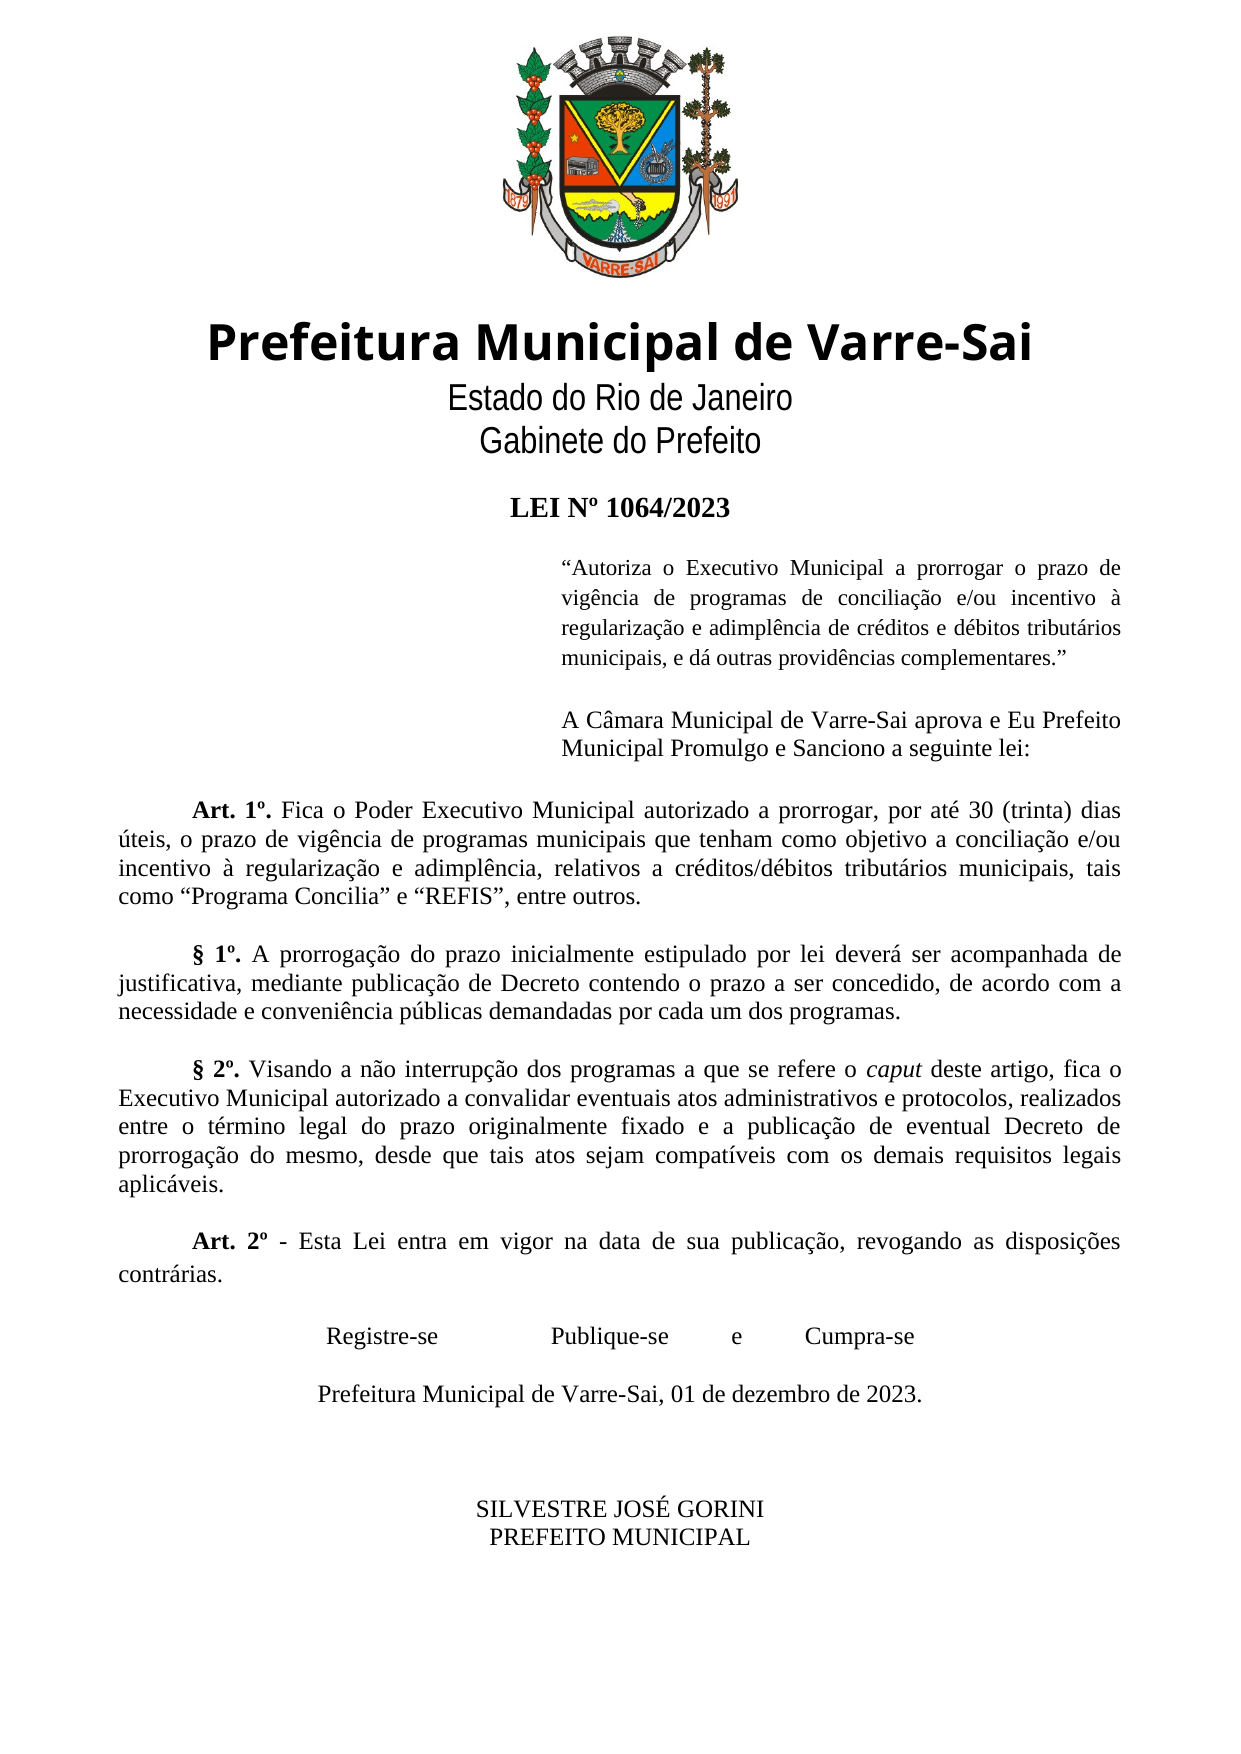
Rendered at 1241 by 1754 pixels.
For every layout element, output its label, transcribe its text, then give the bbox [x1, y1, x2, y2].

text SILVESTRE JOSÉ GORINI [118, 1494, 1122, 1522]
picture [502, 35, 739, 279]
text LEI Nº 1064/2023 [118, 490, 1122, 523]
text Registre-se Publique-se e Cumpra-se [118, 1321, 1122, 1350]
text “Autoriza o Executivo Municipal a prorrogar o prazo de vigência de programas de conciliação e/ou incentivo à regularização e adimplência de créditos e débitos tributários municipais, e dá outras providências complementares.” [561, 554, 1122, 671]
text A Câmara Municipal de Varre-Sai aprova e Eu Prefeito Municipal Promulgo e Sanciono a seguinte lei: [561, 705, 1122, 762]
text Prefeitura Municipal de Varre-Sai, 01 de dezembro de 2023. [118, 1379, 1122, 1407]
text § 1º. A prorrogação do prazo inicialmente estipulado por lei deverá ser acompanhada de justificativa, mediante publicação de Decreto contendo o prazo a ser concedido, de acordo com a necessidade e conveniência públicas demandadas por cada um dos programas. [118, 939, 1122, 1025]
text Art. 2º - Esta Lei entra em vigor na data de sua publicação, revogando as disposições contrárias. [118, 1226, 1122, 1288]
text PREFEITO MUNICIPAL [118, 1522, 1122, 1551]
text § 2º. Visando a não interrupção dos programas a que se refere o caput deste artigo, fica o Executivo Municipal autorizado a convalidar eventuais atos administrativos e protocolos, realizados entre o término legal do prazo originalmente fixado e a publicação de eventual Decreto de prorrogação do mesmo, desde que tais atos sejam compatíveis com os demais requisitos legais aplicáveis. [118, 1054, 1122, 1198]
text Art. 1º. Fica o Poder Executivo Municipal autorizado a prorrogar, por até 30 (trinta) dias úteis, o prazo de vigência de programas municipais que tenham como objetivo a conciliação e/ou incentivo à regularização e adimplência, relativos a créditos/débitos tributários municipais, tais como “Programa Concilia” e “REFIS”, entre outros. [118, 795, 1122, 910]
